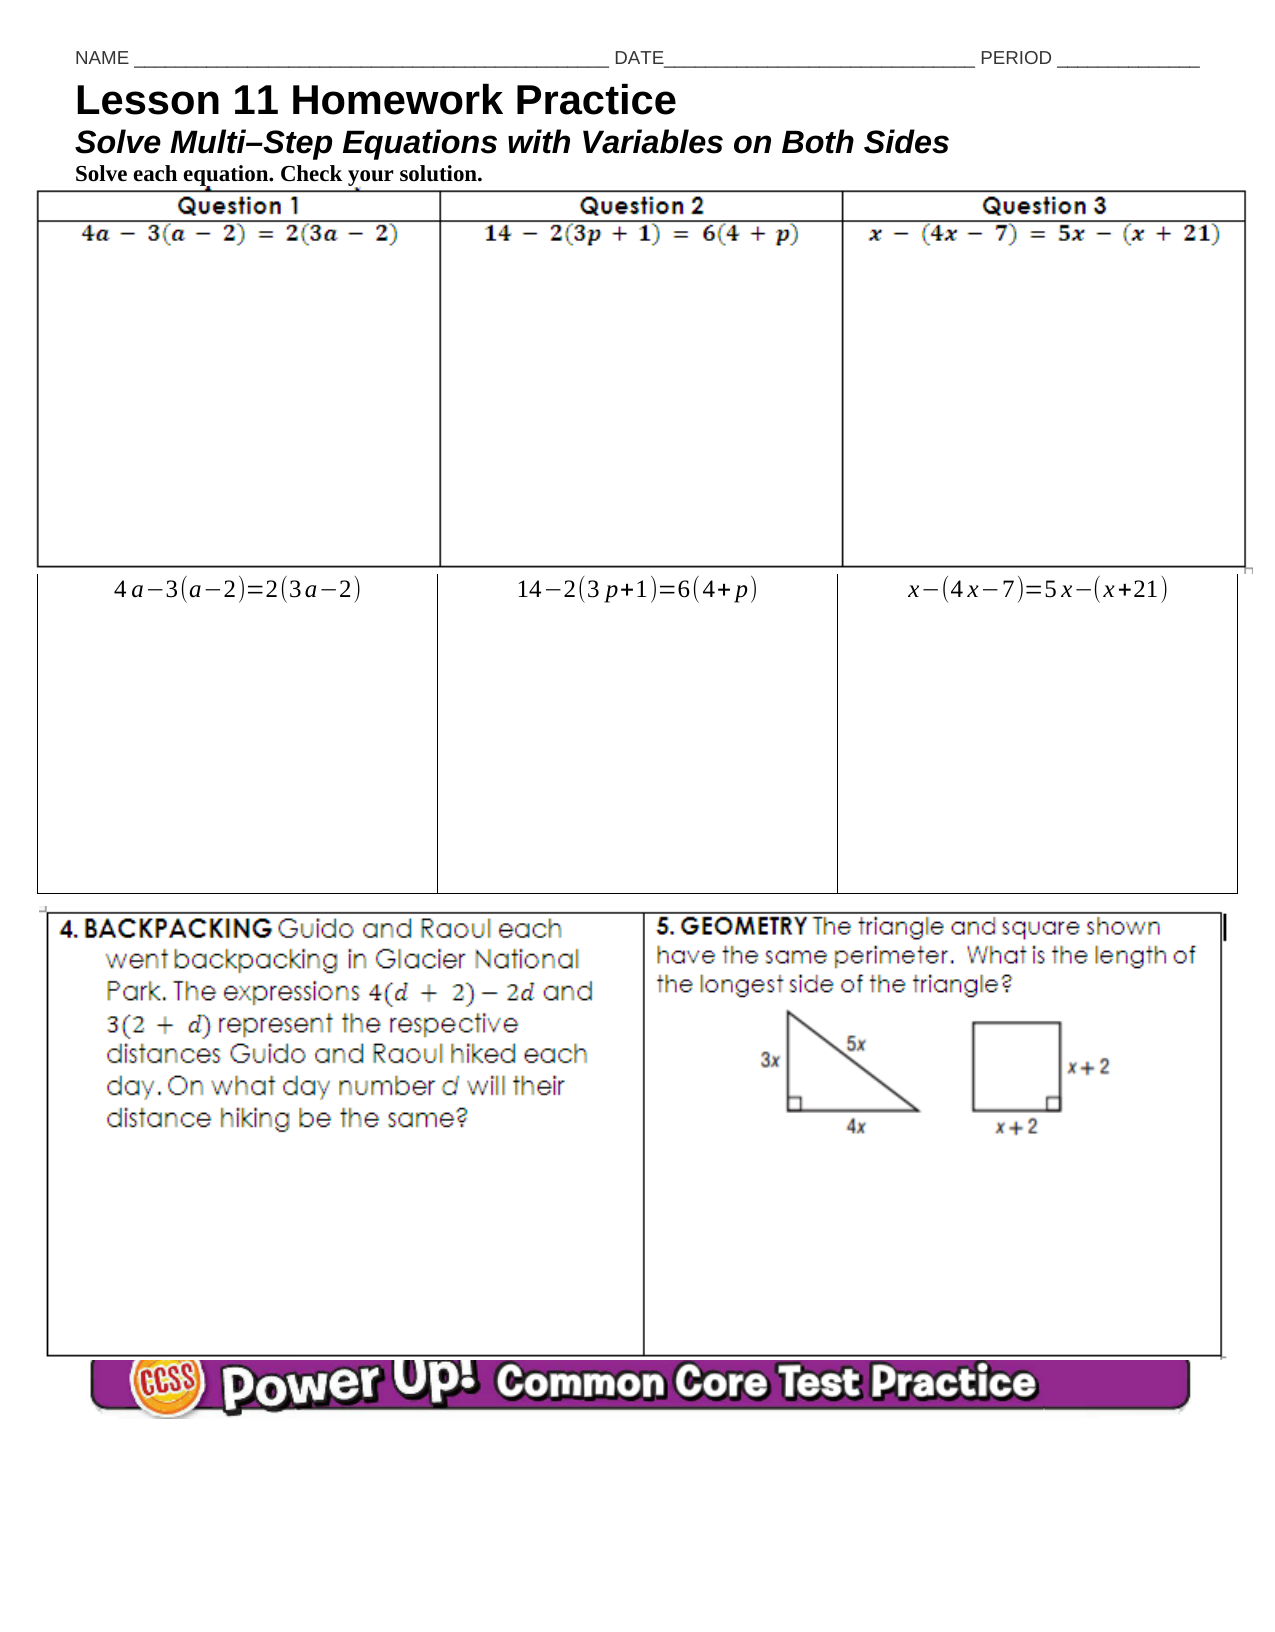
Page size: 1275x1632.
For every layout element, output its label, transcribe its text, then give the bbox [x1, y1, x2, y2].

picture [31, 186, 1253, 574]
text Solve each equation. Check your solution. [75, 160, 1200, 186]
table_cell [838, 574, 1237, 893]
table_cell [438, 574, 837, 893]
table_cell [38, 574, 437, 893]
text Lesson 11 Homework Practice [75, 75, 1200, 123]
picture [39, 906, 1227, 1419]
text Solve Multi–Step Equations with Variables on Both Sides [75, 123, 1200, 160]
